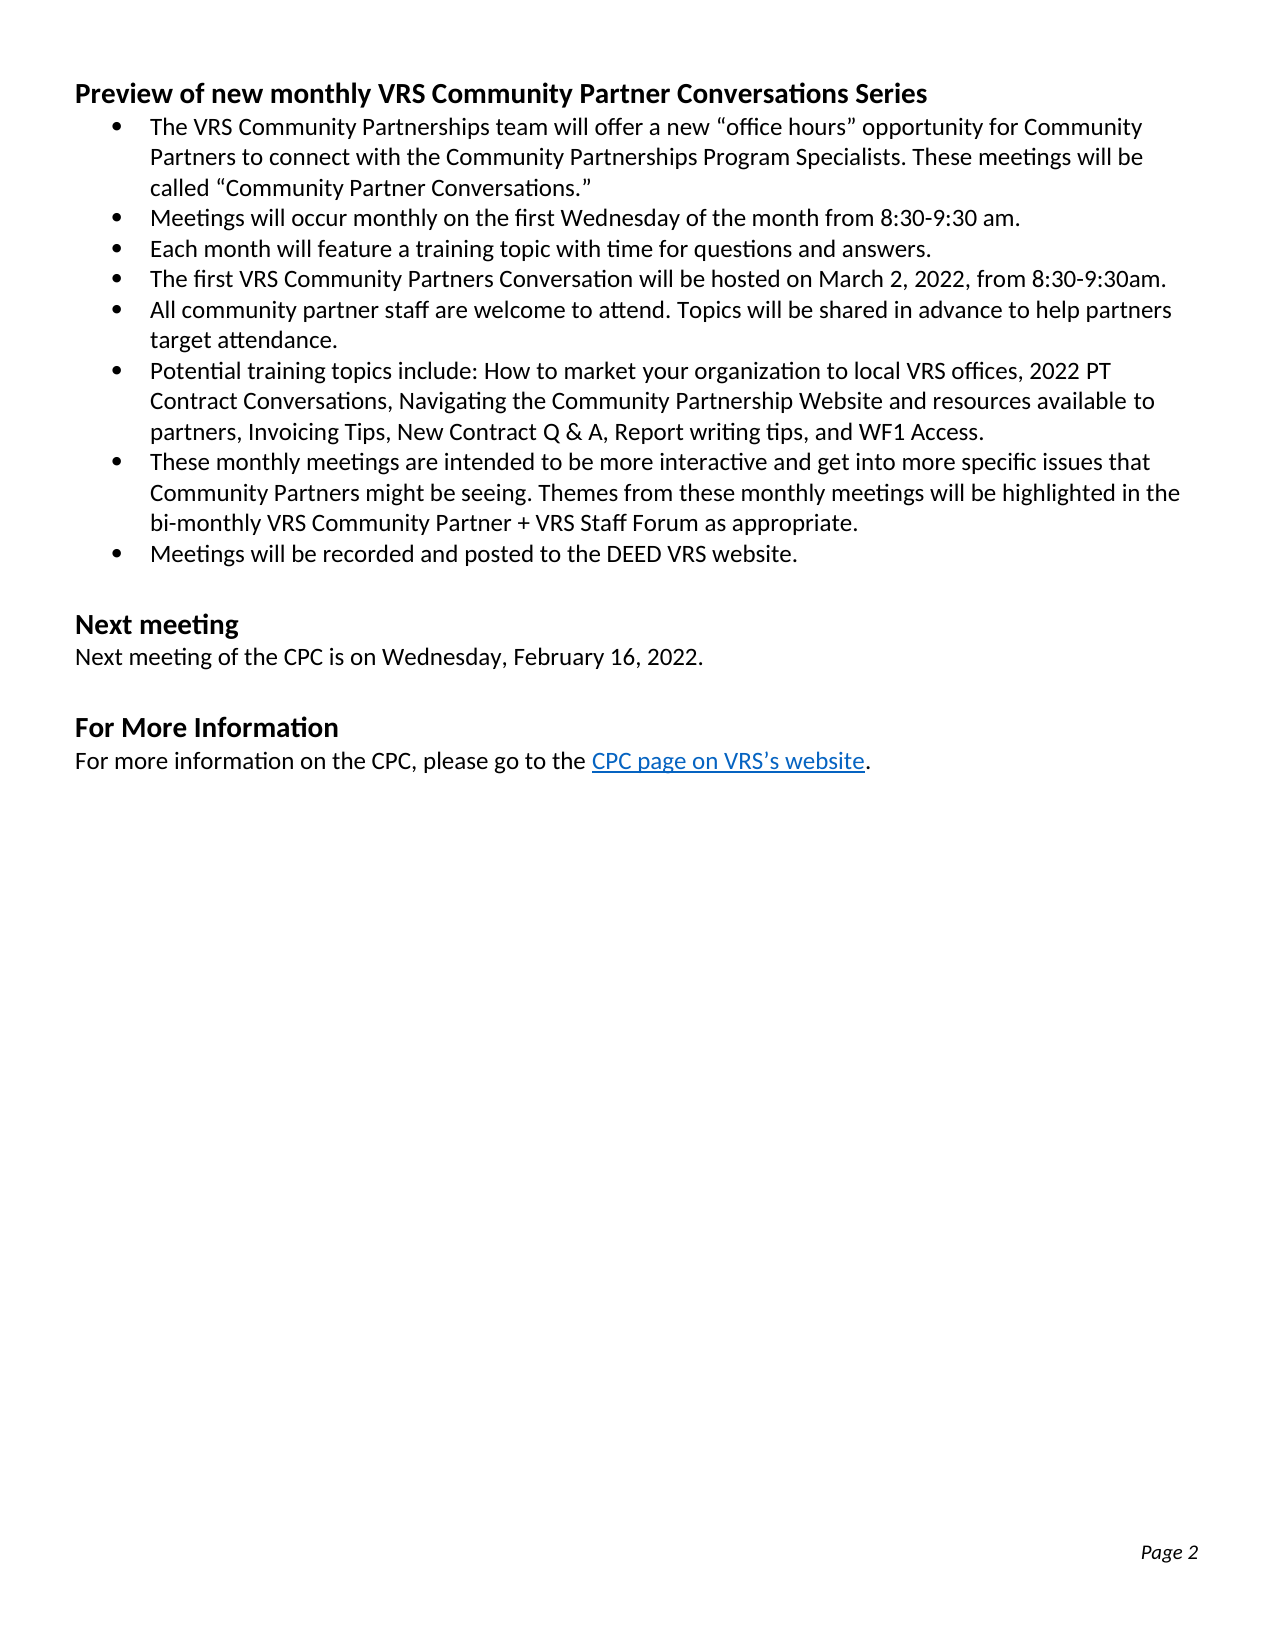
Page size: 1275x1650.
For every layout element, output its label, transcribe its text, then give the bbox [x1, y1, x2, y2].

list All community partner staff are welcome to attend. Topics will be shared in advance to help partners target attendance. [112, 294, 1200, 355]
list Meetings will occur monthly on the first Wednesday of the month from 8:30-9:30 am. [112, 202, 1200, 233]
subtitle Next meeting [75, 606, 1200, 642]
list Potential training topics include: How to market your organization to local VRS offices, 2022 PT Contract Conversations, Navigating the Community Partnership Website and resources available to partners, Invoicing Tips, New Contract Q & A, Report writing tips, and WF1 Access. [112, 355, 1200, 446]
list The first VRS Community Partners Conversation will be hosted on March 2, 2022, from 8:30-9:30am. [112, 263, 1200, 294]
list These monthly meetings are intended to be more interactive and get into more specific issues that Community Partners might be seeing. Themes from these monthly meetings will be highlighted in the bi-monthly VRS Community Partner + VRS Staff Forum as appropriate. [112, 446, 1200, 538]
text Next meeting of the CPC is on Wednesday, February 16, 2022. [75, 642, 1200, 672]
list Each month will feature a training topic with time for questions and answers. [112, 233, 1200, 263]
subtitle Preview of new monthly VRS Community Partner Conversations Series [75, 75, 1200, 111]
list The VRS Community Partnerships team will offer a new “office hours” opportunity for Community Partners to connect with the Community Partnerships Program Specialists. These meetings will be called “Community Partner Conversations.” [112, 111, 1200, 202]
subtitle For More Information [75, 709, 1200, 745]
text For more information on the CPC, please go to the CPC page on VRS’s website. [75, 745, 1200, 776]
list Meetings will be recorded and posted to the DEED VRS website. [112, 538, 1200, 568]
